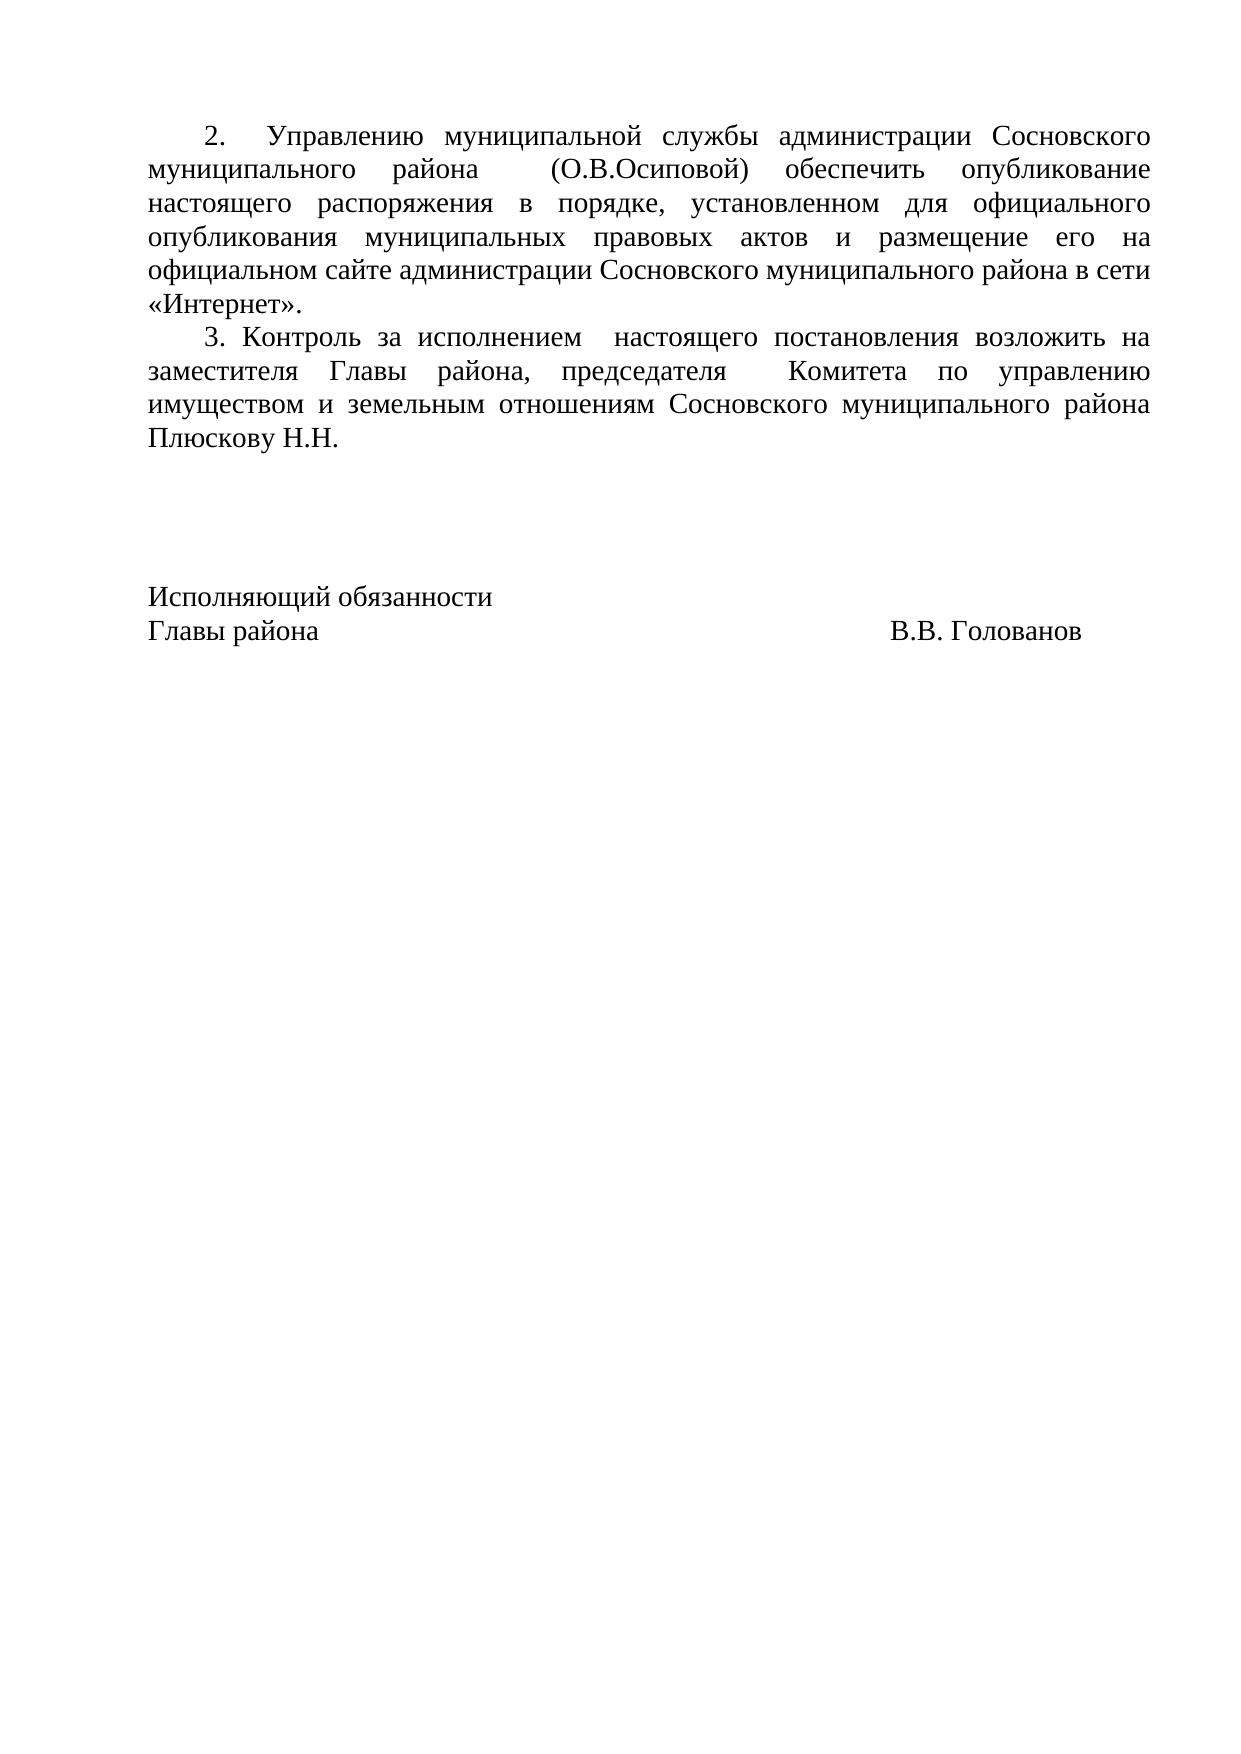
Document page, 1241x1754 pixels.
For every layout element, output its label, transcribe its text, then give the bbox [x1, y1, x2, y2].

text Исполняющий обязанности [148, 579, 1152, 613]
text Главы района В.В. Голованов [148, 613, 1152, 646]
list Управлению муниципальной службы администрации Сосновского муниципального района (О.В.Осиповой) обеспечить опубликование настоящего распоряжения в порядке, установленном для официального опубликования муниципальных правовых актов и размещение его на официальном сайте администрации Сосновского муниципального района в сети «Интернет». [148, 118, 1152, 319]
text 3. Контроль за исполнением настоящего постановления возложить на заместителя Главы района, председателя Комитета по управлению имуществом и земельным отношениям Сосновского муниципального района Плюскову Н.Н. [148, 319, 1152, 453]
